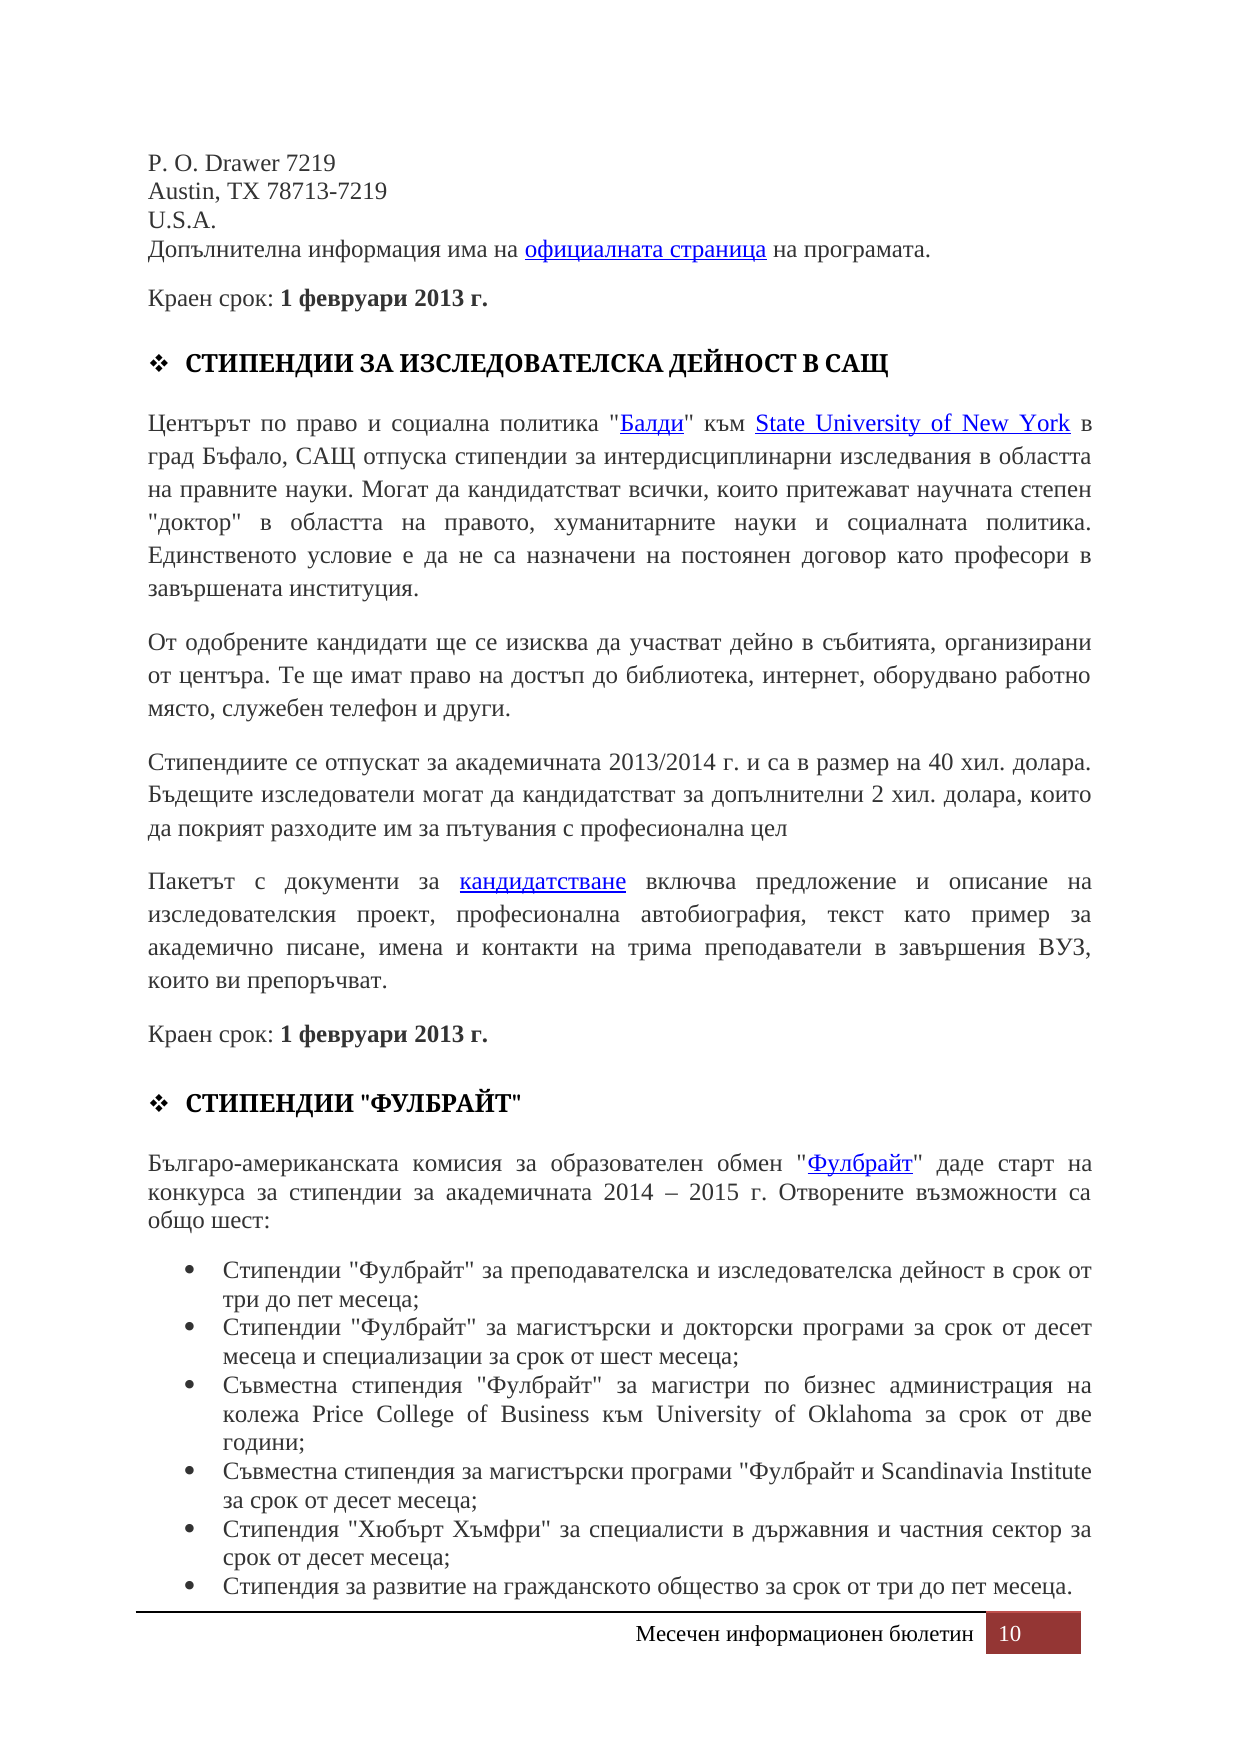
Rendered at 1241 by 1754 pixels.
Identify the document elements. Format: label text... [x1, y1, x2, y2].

text Допълнителна информация има на официалната страница на програмата. [148, 234, 1093, 263]
list Стипендия за развитие на гражданското общество за срок от три до пет месеца. [185, 1571, 1093, 1600]
subtitle Стипендии "Фулбрайт" [148, 1090, 1093, 1119]
text Стипендиите се отпускат за академичната 2013/2014 г. и са в размер на 40 хил. долара. Бъдещите изследователи могат да кандидатстват за допълнителни 2 хил. долара, които да покрият разходите им за пътувания с професионална цел [148, 747, 1093, 841]
text Пакетът с документи за кандидатстване включва предложение и описание на изследователския проект, професионална автобиография, текст като пример за академично писане, имена и контакти на трима преподаватели в завършения ВУЗ, които ви препоръчват. [148, 866, 1093, 994]
list Съвместна стипендия за магистърски програми "Фулбрайт и Scandinavia Institute за срок от десет месеца; [185, 1456, 1093, 1514]
text U.S.A. [148, 205, 1093, 234]
subtitle Стипендии за изследователска дейност в САЩ [148, 350, 1093, 378]
text Austin, TX 78713-7219 [148, 176, 1093, 205]
text Българо-американската комисия за образователен обмен "Фулбрайт" даде старт на конкурса за стипендии за академичната 2014 – 2015 г. Отворените възможности са общо шест: [148, 1148, 1093, 1234]
text Краен срок: 1 февруари 2013 г. [148, 1019, 1093, 1048]
list Стипендии "Фулбрайт" за магистърски и докторски програми за срок от десет месеца и специализации за срок от шест месеца; [185, 1312, 1093, 1370]
text P. O. Drawer 7219 [148, 148, 1093, 176]
text От одобрените кандидати ще се изисква да участват дейно в събитията, организирани от центъра. Те ще имат право на достъп до библиотека, интернет, оборудвано работно място, служебен телефон и други. [148, 627, 1093, 721]
text Центърът по право и социална политика "Балди" към State University of New York в град Бъфало, САЩ отпуска стипендии за интердисциплинарни изследвания в областта на правните науки. Могат да кандидатстват всички, които притежават научната степен "доктор" в областта на правото, хуманитарните науки и социалната политика. Единственото условие е да не са назначени на постоянен договор като професори в завършената институция. [148, 408, 1093, 602]
list Съвместна стипендия "Фулбрайт" за магистри по бизнес администрация на колежа Price College of Business към University of Oklahoma за срок от две години; [185, 1370, 1093, 1456]
list Стипендия "Хюбърт Хъмфри" за специалисти в държавния и частния сектор за срок от десет месеца; [185, 1514, 1093, 1571]
text Краен срок: 1 февруари 2013 г. [148, 283, 1093, 312]
list Стипендии "Фулбрайт" за преподавателска и изследователска дейност в срок от три до пет месеца; [185, 1255, 1093, 1312]
